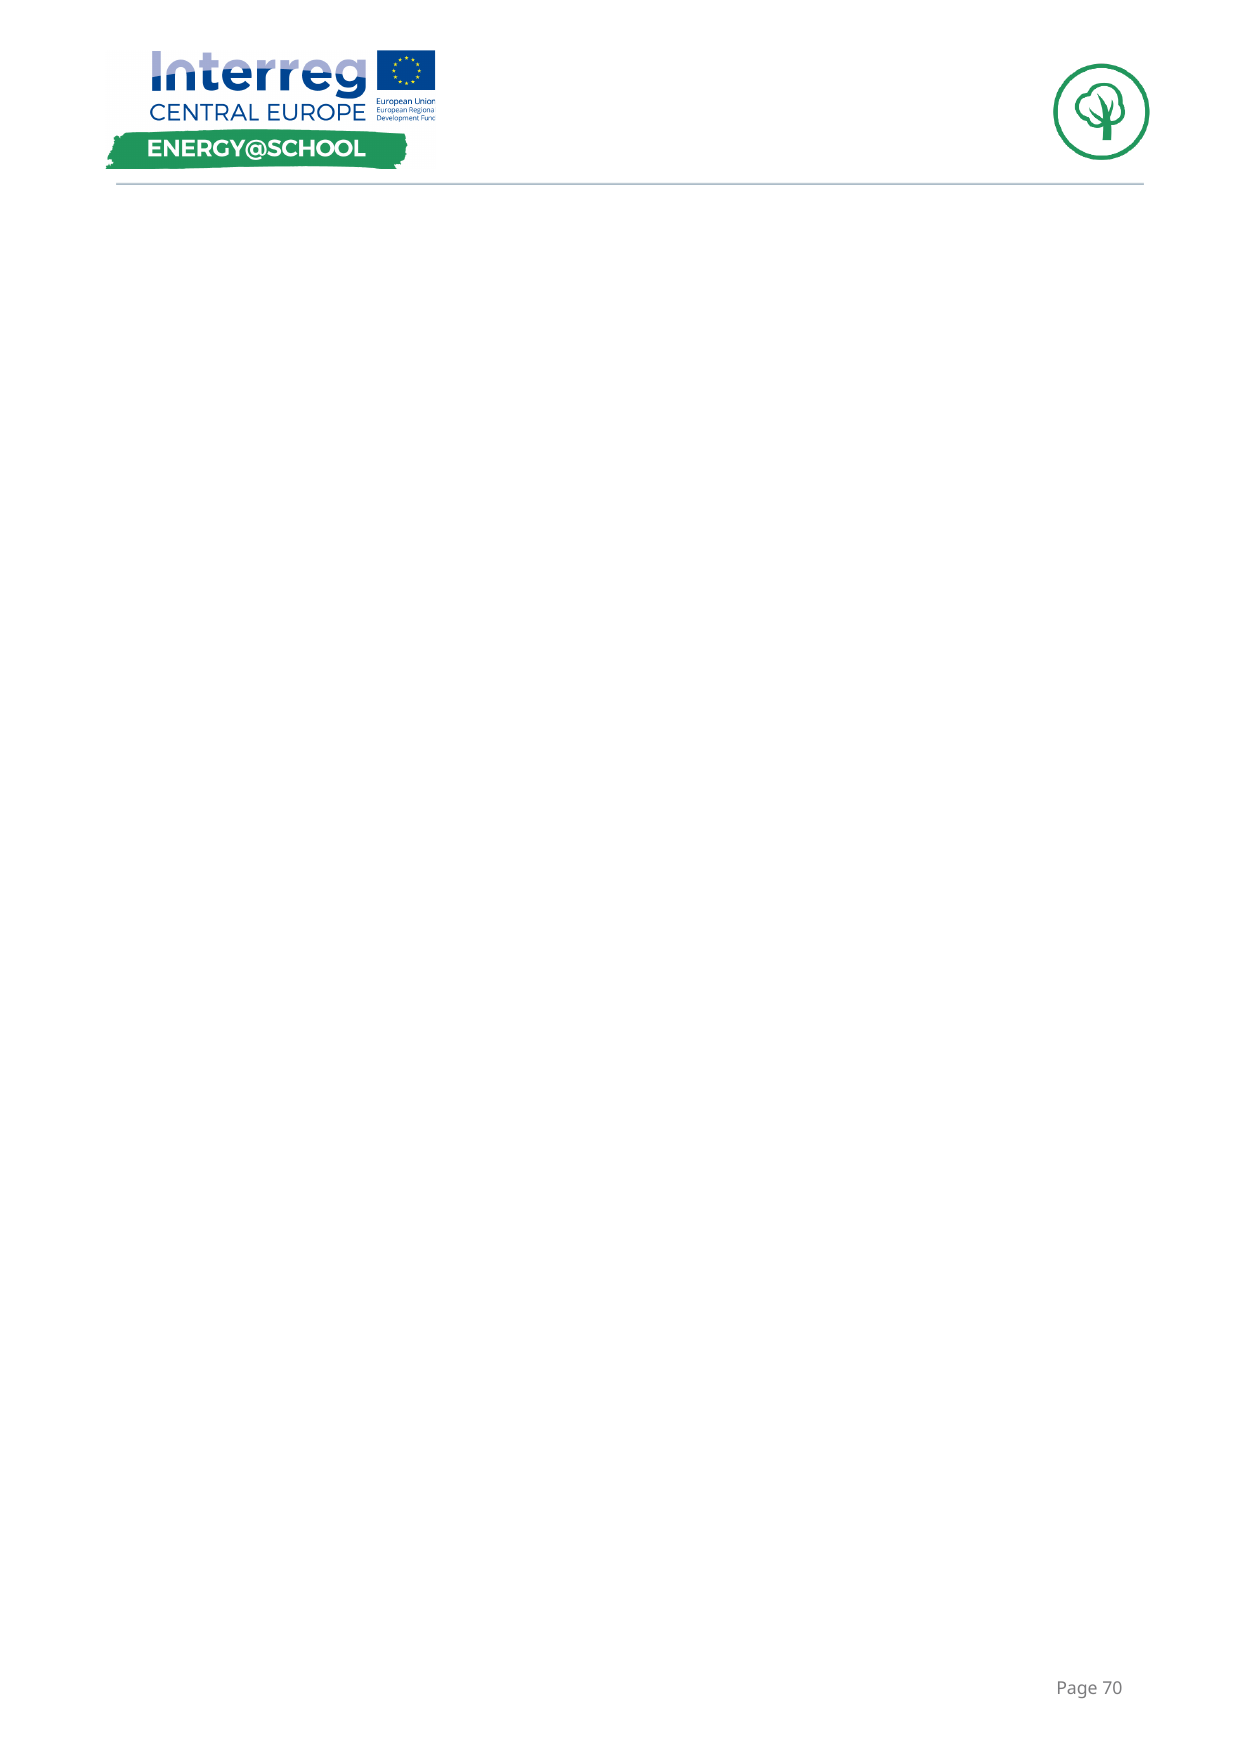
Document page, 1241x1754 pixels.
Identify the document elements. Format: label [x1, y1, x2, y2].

picture [54, 1, 1190, 238]
